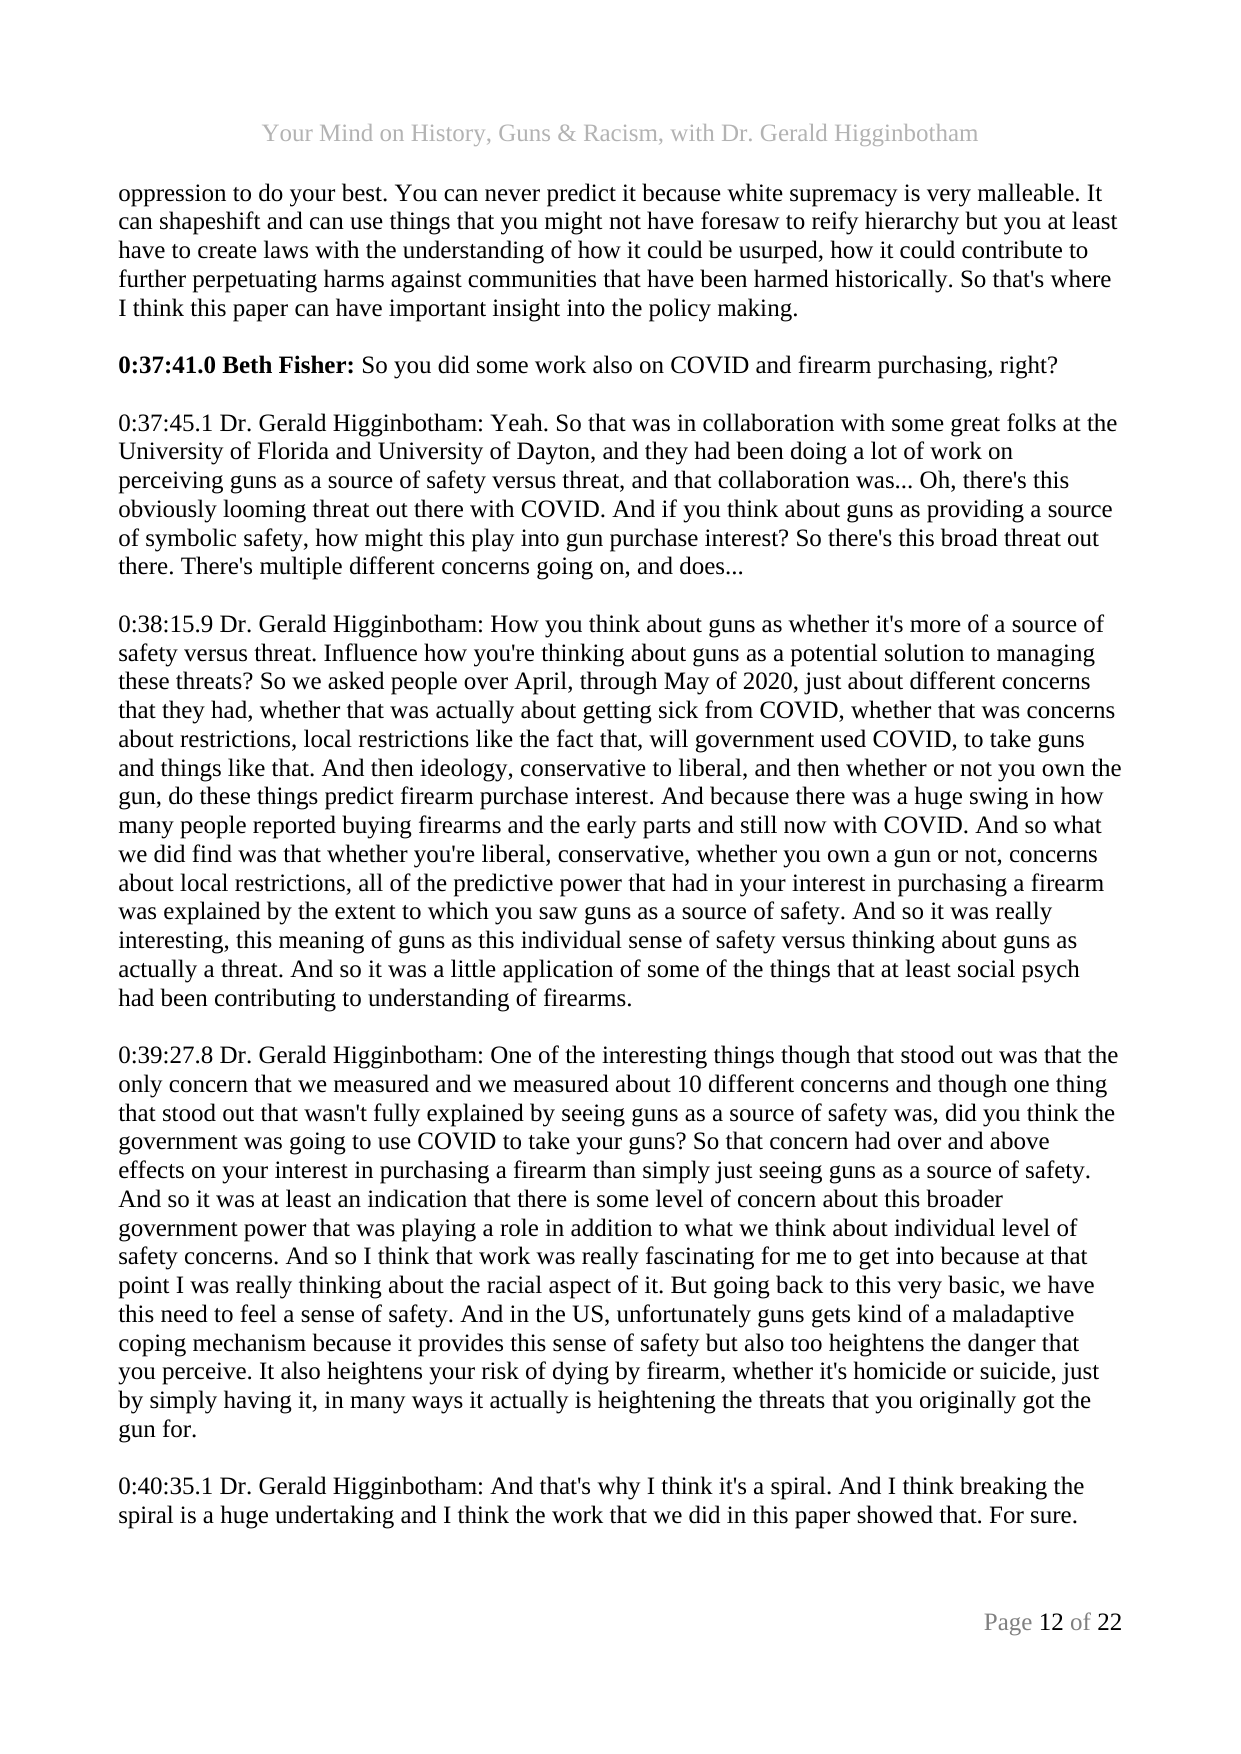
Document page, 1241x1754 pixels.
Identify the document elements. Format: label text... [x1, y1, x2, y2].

text 0:37:41.0 Beth Fisher: So you did some work also on COVID and firearm purchasing, right? [118, 350, 1122, 379]
text 0:39:27.8 Dr. Gerald Higginbotham: One of the interesting things though that stood out was that the only concern that we measured and we measured about 10 different concerns and though one thing that stood out that wasn't fully explained by seeing guns as a source of safety was, did you think the government was going to use COVID to take your guns? So that concern had over and above effects on your interest in purchasing a firearm than simply just seeing guns as a source of safety. And so it was at least an indication that there is some level of concern about this broader government power that was playing a role in addition to what we think about individual level of safety concerns. And so I think that work was really fascinating for me to get into because at that point I was really thinking about the racial aspect of it. But going back to this very basic, we have this need to feel a sense of safety. And in the US, unfortunately guns gets kind of a maladaptive coping mechanism because it provides this sense of safety but also too heightens the danger that you perceive. It also heightens your risk of dying by firearm, whether it's homicide or suicide, just by simply having it, in many ways it actually is heightening the threats that you originally got the gun for. [118, 1040, 1122, 1443]
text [118, 178, 1122, 321]
text 0:40:35.1 Dr. Gerald Higginbotham: And that's why I think it's a spiral. And I think breaking the spiral is a huge undertaking and I think the work that we did in this paper showed that. For sure. [118, 1471, 1122, 1529]
text 0:37:45.1 Dr. Gerald Higginbotham: Yeah. So that was in collaboration with some great folks at the University of Florida and University of Dayton, and they had been doing a lot of work on perceiving guns as a source of safety versus threat, and that collaboration was... Oh, there's this obviously looming threat out there with COVID. And if you think about guns as providing a source of symbolic safety, how might this play into gun purchase interest? So there's this broad threat out there. There's multiple different concerns going on, and does... [118, 408, 1122, 580]
text 0:38:15.9 Dr. Gerald Higginbotham: How you think about guns as whether it's more of a source of safety versus threat. Influence how you're thinking about guns as a potential solution to managing these threats? So we asked people over April, through May of 2020, just about different concerns that they had, whether that was actually about getting sick from COVID, whether that was concerns about restrictions, local restrictions like the fact that, will government used COVID, to take guns and things like that. And then ideology, conservative to liberal, and then whether or not you own the gun, do these things predict firearm purchase interest. And because there was a huge swing in how many people reported buying firearms and the early parts and still now with COVID. And so what we did find was that whether you're liberal, conservative, whether you own a gun or not, concerns about local restrictions, all of the predictive power that had in your interest in purchasing a firearm was explained by the extent to which you saw guns as a source of safety. And so it was really interesting, this meaning of guns as this individual sense of safety versus thinking about guns as actually a threat. And so it was a little application of some of the things that at least social psych had been contributing to understanding of firearms. [118, 609, 1122, 1011]
